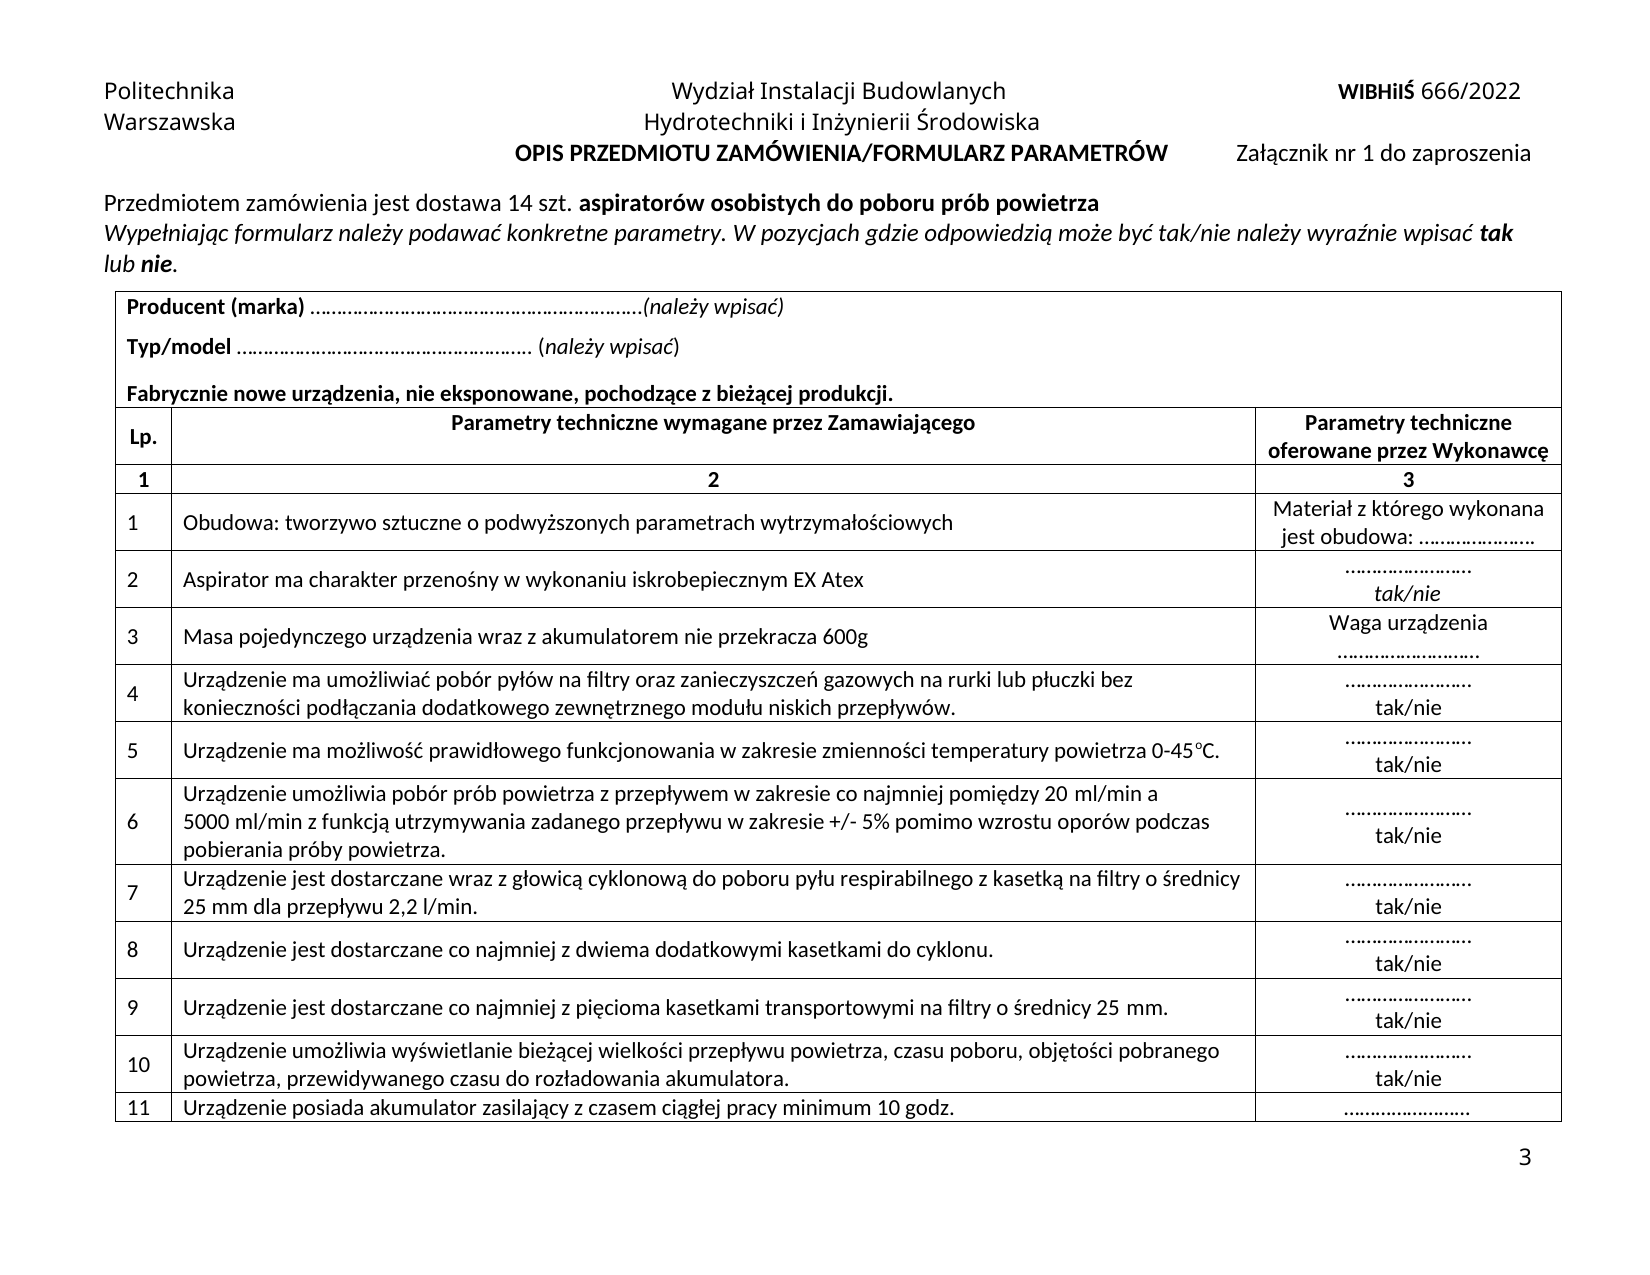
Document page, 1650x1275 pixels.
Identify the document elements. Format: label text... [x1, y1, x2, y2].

table_cell Aspirator ma charakter przenośny w wykonaniu iskrobepiecznym EX Atex [172, 551, 1255, 607]
table_cell Obudowa: tworzywo sztuczne o podwyższonych parametrach wytrzymałościowych [172, 494, 1255, 550]
table_cell Urządzenie jest dostarczane wraz z głowicą cyklonową do poboru pyłu respirabilnego z kasetką na filtry o średnicy 25 mm dla przepływu 2,2 l/min. [172, 865, 1255, 921]
text Wypełniając formularz należy podawać konkretne parametry. W pozycjach gdzie odpowiedzią może być tak/nie należy wyraźnie wpisać tak lub nie. [103, 218, 1532, 279]
table_cell 4 [116, 665, 171, 721]
table_cell Lp. [116, 408, 171, 464]
table_cell 8 [116, 922, 171, 978]
table_cell 11 [116, 1093, 171, 1121]
table_cell Materiał z którego wykonana jest obudowa: …………………. [1256, 494, 1561, 550]
table_cell Masa pojedynczego urządzenia wraz z akumulatorem nie przekracza 600g [172, 608, 1255, 664]
table_cell Waga urządzenia ……………………… [1256, 608, 1561, 664]
table_cell 2 [172, 465, 1255, 493]
table_cell …………………… tak/nie [1256, 1036, 1561, 1092]
table_cell …………………… tak/nie [1256, 551, 1561, 607]
table_cell Parametry techniczne oferowane przez Wykonawcę [1256, 408, 1561, 464]
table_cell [172, 1093, 1255, 1121]
table_cell 9 [116, 979, 171, 1035]
table_cell 1 [116, 465, 171, 493]
table_cell Urządzenie jest dostarczane co najmniej z dwiema dodatkowymi kasetkami do cyklonu. [172, 922, 1255, 978]
table_cell 6 [116, 779, 171, 863]
table_cell 5 [116, 722, 171, 778]
table_cell …………………… tak/nie [1256, 979, 1561, 1035]
table_cell 3 [1256, 465, 1561, 493]
table_cell …………………… tak/nie [1256, 722, 1561, 778]
table_cell Urządzenie ma możliwość prawidłowego funkcjonowania w zakresie zmienności temperatury powietrza 0-45oC. [172, 722, 1255, 778]
table_cell …………………… tak/nie [1256, 865, 1561, 921]
table_cell …………………… tak/nie [1256, 779, 1561, 863]
table_cell …………………… tak/nie [1256, 665, 1561, 721]
table_header Producent (marka) ………………………………………………………(należy wpisać) Typ/model ……………………………………………….. (należy wpisać) Fabrycznie nowe urządzenia, nie eksponowane, pochodzące z bieżącej produkcji. [116, 292, 1561, 407]
table_cell 1 [116, 494, 171, 550]
table_cell Parametry techniczne wymagane przez Zamawiającego [172, 408, 1255, 464]
table_cell 10 [116, 1036, 171, 1092]
table_cell …………………… tak/nie [1256, 922, 1561, 978]
table_cell 7 [116, 865, 171, 921]
table_cell Urządzenie jest dostarczane co najmniej z pięcioma kasetkami transportowymi na filtry o średnicy 25 mm. [172, 979, 1255, 1035]
table_cell Urządzenie umożliwia wyświetlanie bieżącej wielkości przepływu powietrza, czasu poboru, objętości pobranego powietrza, przewidywanego czasu do rozładowania akumulatora. [172, 1036, 1255, 1092]
table_cell 2 [116, 551, 171, 607]
text OPIS PRZEDMIOTU ZAMÓWIENIA/FORMULARZ PARAMETRÓW Załącznik nr 1 do zaproszenia [103, 137, 1532, 168]
table_cell Urządzenie umożliwia pobór prób powietrza z przepływem w zakresie co najmniej pomiędzy 20 ml/min a 5000 ml/min z funkcją utrzymywania zadanego przepływu w zakresie +/- 5% pomimo wzrostu oporów podczas pobierania próby powietrza. [172, 779, 1255, 863]
table_cell Urządzenie ma umożliwiać pobór pyłów na filtry oraz zanieczyszczeń gazowych na rurki lub płuczki bez konieczności podłączania dodatkowego zewnętrznego modułu niskich przepływów. [172, 665, 1255, 721]
text Przedmiotem zamówienia jest dostawa 14 szt. aspiratorów osobistych do poboru prób powietrza [103, 187, 1532, 218]
table_cell 3 [116, 608, 171, 664]
table_cell …………………… tak/nie [1256, 1093, 1561, 1121]
